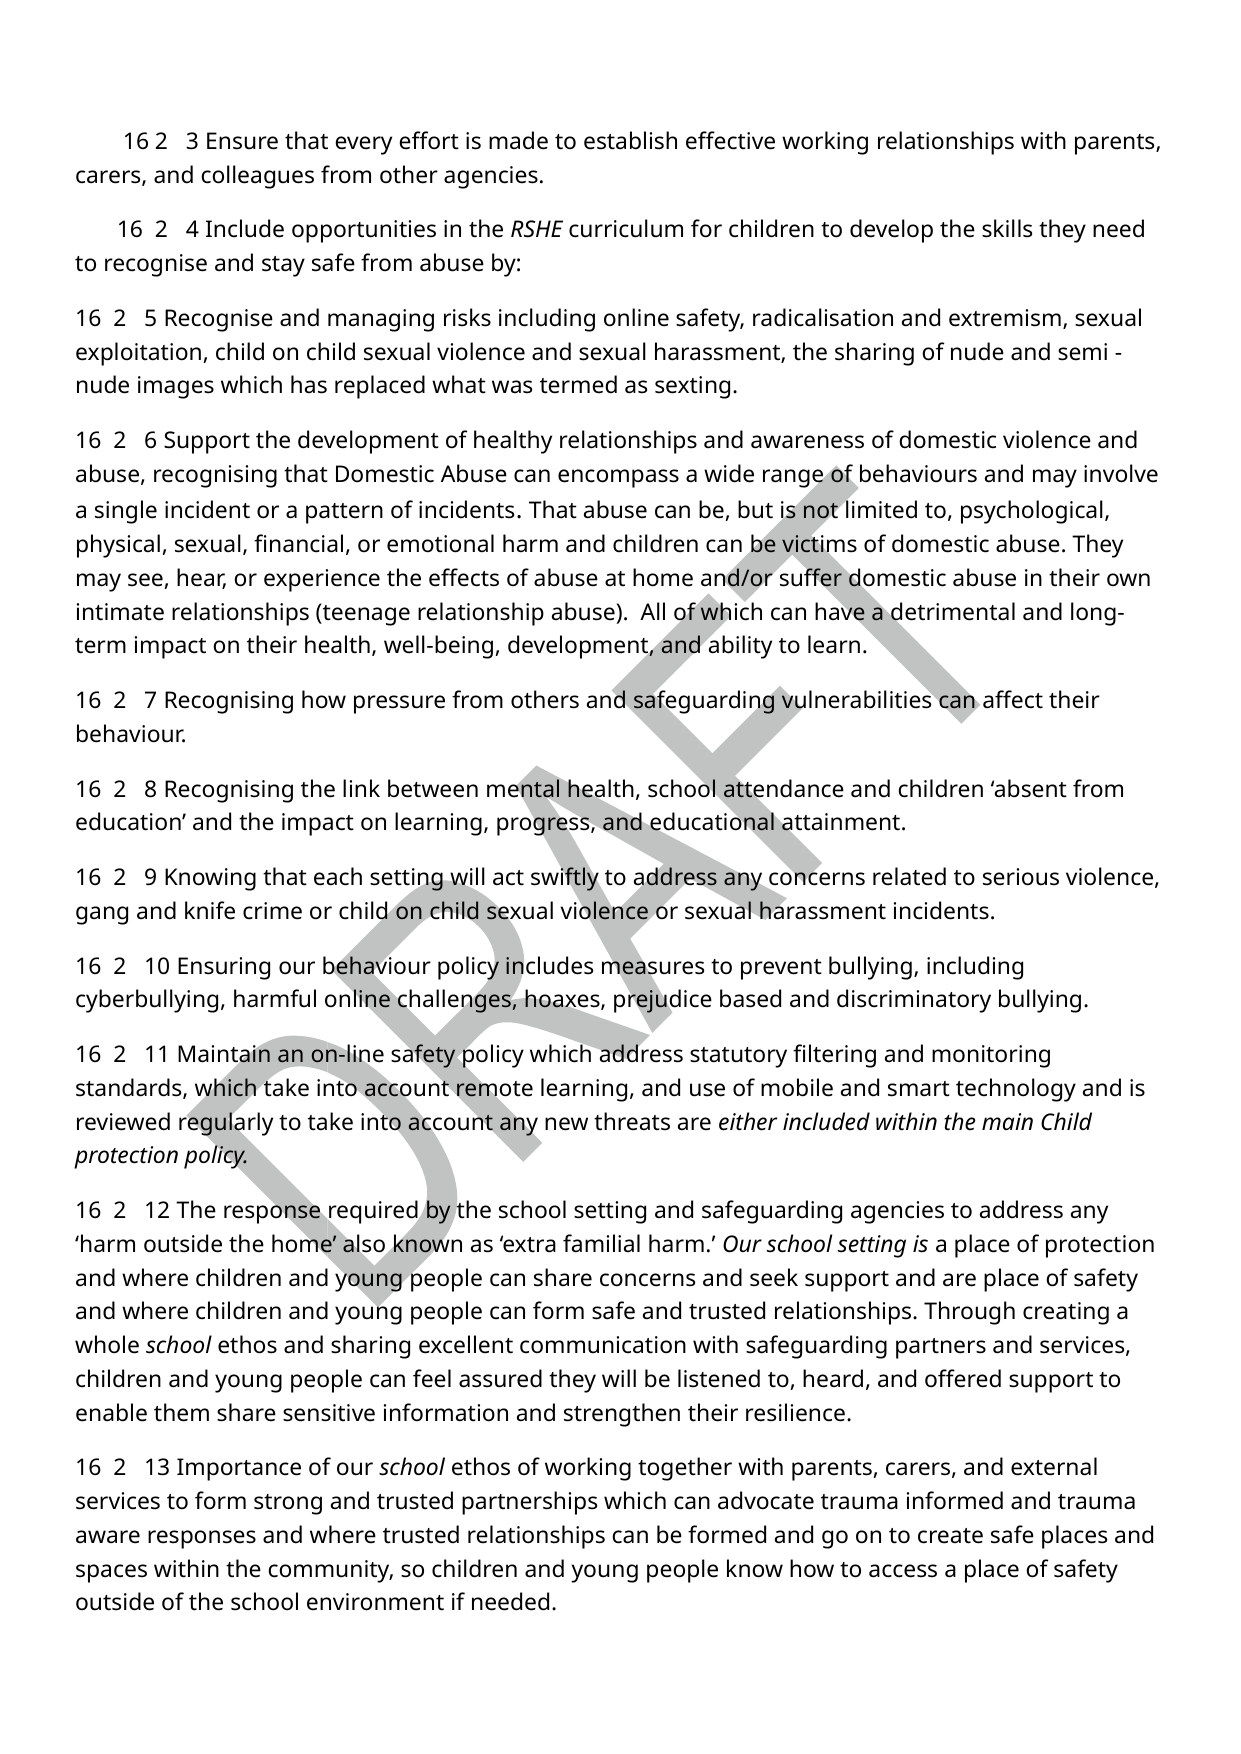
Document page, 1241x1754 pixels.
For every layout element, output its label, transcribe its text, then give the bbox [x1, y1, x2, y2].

text 16 2 8 Recognising the link between mental health, school attendance and children ‘absent from education’ and the impact on learning, progress, and educational attainment. [75, 772, 1165, 837]
text 16 2 4 Include opportunities in the RSHE curriculum for children to develop the skills they need to recognise and stay safe from abuse by: [75, 213, 1165, 278]
text 16 2 11 Maintain an on-line safety policy which address statutory filtering and monitoring standards, which take into account remote learning, and use of mobile and smart technology and is reviewed regularly to take into account any new threats are either included within the main Child protection policy. [75, 1038, 1165, 1171]
text 16 2 3 Ensure that every effort is made to establish effective working relationships with parents, carers, and colleagues from other agencies. [75, 125, 1165, 190]
text 16 2 5 Recognise and managing risks including online safety, radicalisation and extremism, sexual exploitation, child on child sexual violence and sexual harassment, the sharing of nude and semi -nude images which has replaced what was termed as sexting. [75, 302, 1165, 400]
text 16 2 9 Knowing that each setting will act swiftly to address any concerns related to serious violence, gang and knife crime or child on child sexual violence or sexual harassment incidents. [75, 861, 1165, 926]
text 16 2 6 Support the development of healthy relationships and awareness of domestic violence and abuse, recognising that Domestic Abuse can encompass a wide range of behaviours and may involve a single incident or a pattern of incidents. That abuse can be, but is not limited to, psychological, physical, sexual, financial, or emotional harm and children can be victims of domestic abuse. They may see, hear, or experience the effects of abuse at home and/or suffer domestic abuse in their own intimate relationships (teenage relationship abuse). All of which can have a detrimental and long-term impact on their health, well-being, development, and ability to learn. [75, 424, 1165, 661]
text 16 2 7 Recognising how pressure from others and safeguarding vulnerabilities can affect their behaviour. [75, 684, 1165, 749]
text 16 2 13 Importance of our school ethos of working together with parents, carers, and external services to form strong and trusted partnerships which can advocate trauma informed and trauma aware responses and where trusted relationships can be formed and go on to create safe places and spaces within the community, so children and young people know how to access a place of safety outside of the school environment if needed. [75, 1451, 1165, 1617]
text 16 2 10 Ensuring our behaviour policy includes measures to prevent bullying, including cyberbullying, harmful online challenges, hoaxes, prejudice based and discriminatory bullying. [75, 950, 1165, 1015]
text 16 2 12 The response required by the school setting and safeguarding agencies to address any ‘harm outside the home’ also known as ‘extra familial harm.’ Our school setting is a place of protection and where children and young people can share concerns and seek support and are place of safety and where children and young people can form safe and trusted relationships. Through creating a whole school ethos and sharing excellent communication with safeguarding partners and services, children and young people can feel assured they will be listened to, heard, and offered support to enable them share sensitive information and strengthen their resilience. [75, 1194, 1165, 1428]
